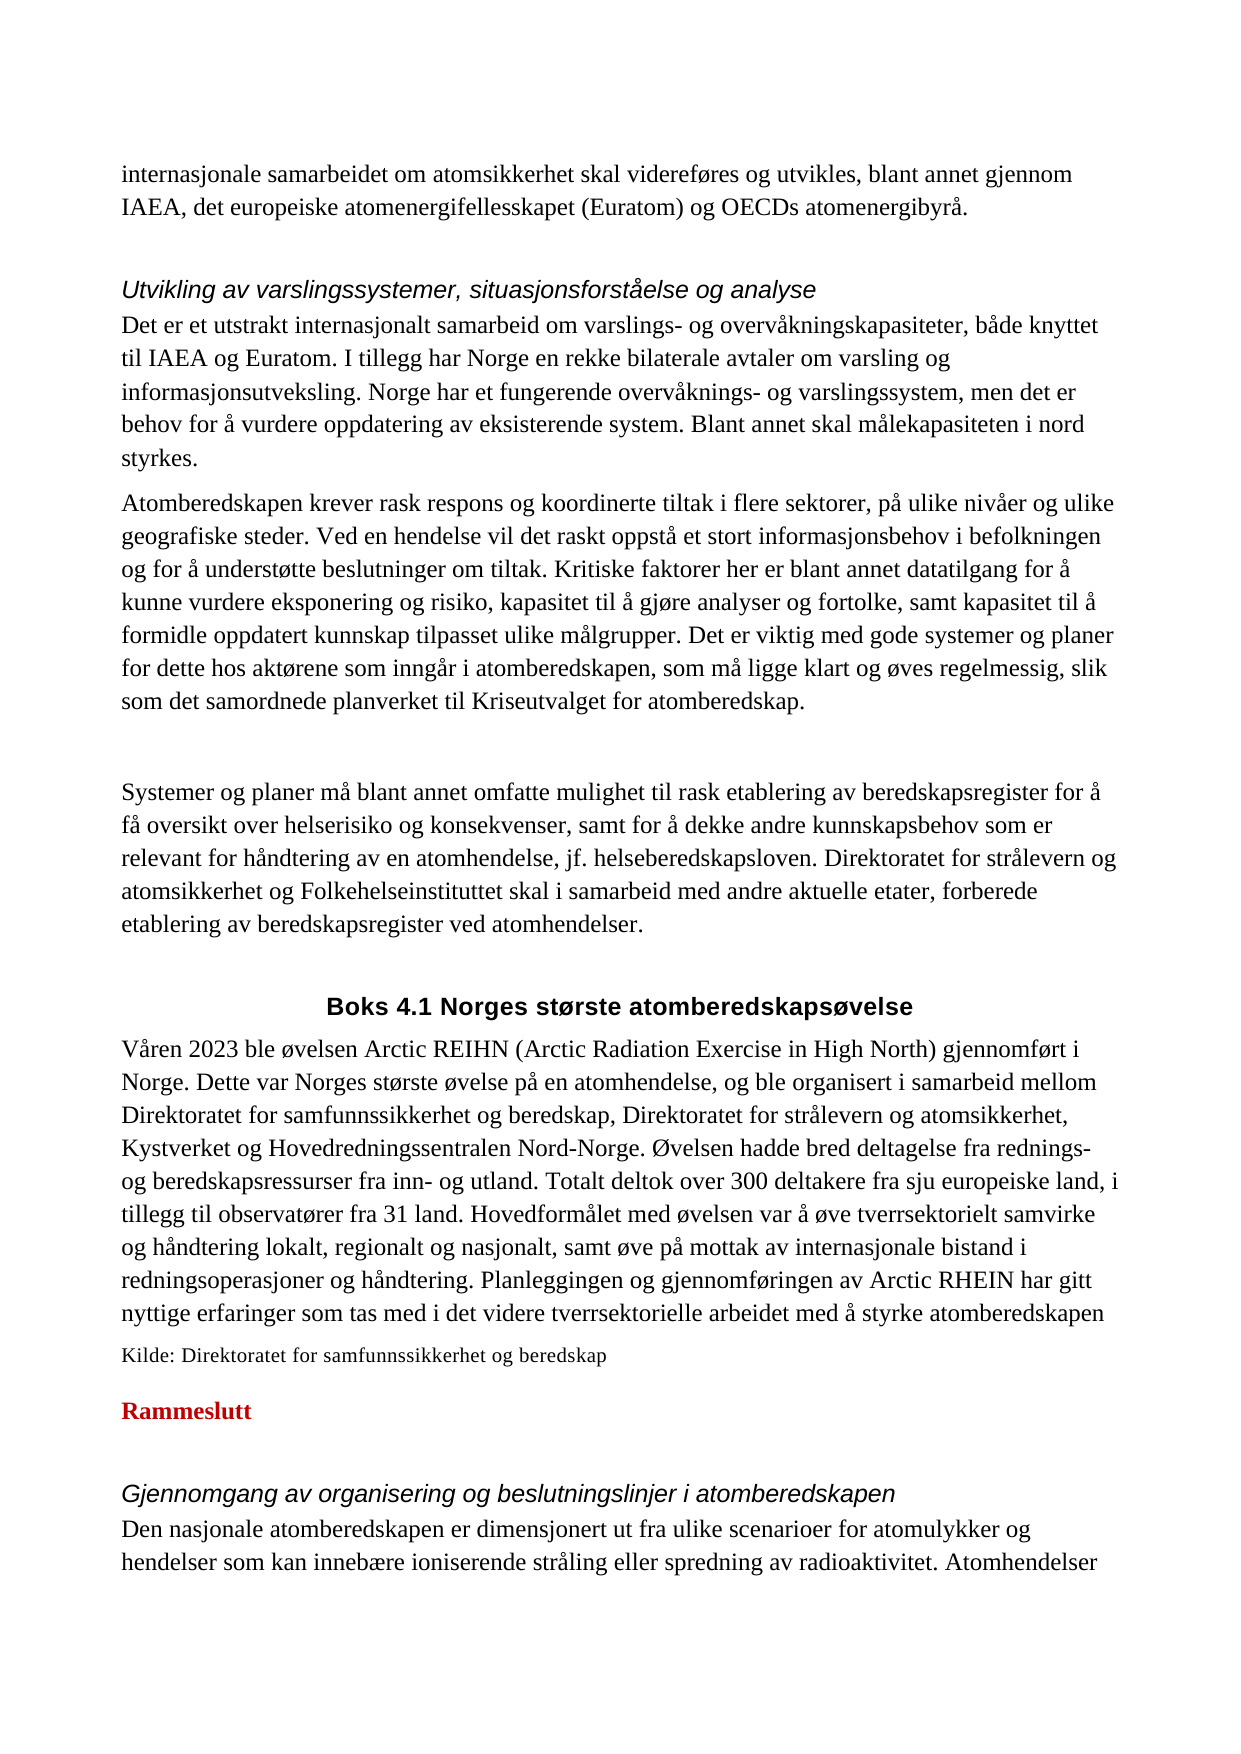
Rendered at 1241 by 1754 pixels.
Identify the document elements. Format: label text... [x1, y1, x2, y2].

text Atomberedskapen krever rask respons og koordinerte tiltak i flere sektorer, på ulike nivåer og ulike geografiske steder. Ved en hendelse vil det raskt oppstå et stort informasjonsbehov i befolkningen og for å understøtte beslutninger om tiltak. Kritiske faktorer her er blant annet datatilgang for å kunne vurdere eksponering og risiko, kapasitet til å gjøre analyser og fortolke, samt kapasitet til å formidle oppdatert kunnskap tilpasset ulike målgrupper. Det er viktig med gode systemer og planer for dette hos aktørene som inngår i atomberedskapen, som må ligge klart og øves regelmessig, slik som det samordnede planverket til Kriseutvalget for atomberedskap. [121, 488, 1119, 715]
text Rammeslutt [121, 1396, 1119, 1425]
text Gjennomgang av organisering og beslutningslinjer i atomberedskapen [121, 1479, 1119, 1508]
text Kilde: Direktoratet for samfunnssikkerhet og beredskap [121, 1343, 1119, 1367]
text Det er et utstrakt internasjonalt samarbeid om varslings- og overvåkningskapasiteter, både knyttet til IAEA og Euratom. I tillegg har Norge en rekke bilaterale avtaler om varsling og informasjonsutveksling. Norge har et fungerende overvåknings- og varslingssystem, men det er behov for å vurdere oppdatering av eksisterende system. Blant annet skal målekapasiteten i nord styrkes. [121, 311, 1119, 471]
text Våren 2023 ble øvelsen Arctic REIHN (Arctic Radiation Exercise in High North) gjennomført i Norge. Dette var Norges største øvelse på en atomhendelse, og ble organisert i samarbeid mellom Direktoratet for samfunnssikkerhet og beredskap, Direktoratet for strålevern og atomsikkerhet, Kystverket og Hovedredningssentralen Nord-Norge. Øvelsen hadde bred deltagelse fra rednings- og beredskapsressurser fra inn- og utland. Totalt deltok over 300 deltakere fra sju europeiske land, i tillegg til observatører fra 31 land. Hovedformålet med øvelsen var å øve tverrsektorielt samvirke og håndtering lokalt, regionalt og nasjonalt, samt øve på mottak av internasjonale bistand i redningsoperasjoner og håndtering. Planleggingen og gjennomføringen av Arctic RHEIN har gitt nyttige erfaringer som tas med i det videre tverrsektorielle arbeidet med å styrke atomberedskapen [121, 1034, 1119, 1327]
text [121, 1514, 1119, 1576]
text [121, 159, 1119, 221]
text Systemer og planer må blant annet omfatte mulighet til rask etablering av beredskapsregister for å få oversikt over helserisiko og konsekvenser, samt for å dekke andre kunnskapsbehov som er relevant for håndtering av en atomhendelse, jf. helseberedskapsloven. Direktoratet for strålevern og atomsikkerhet og Folkehelseinstituttet skal i samarbeid med andre aktuelle etater, forberede etablering av beredskapsregister ved atomhendelser. [121, 777, 1119, 938]
text Utvikling av varslingssystemer, situasjonsforståelse og analyse [121, 276, 1119, 304]
text Norges største atomberedskapsøvelse [121, 992, 1119, 1021]
